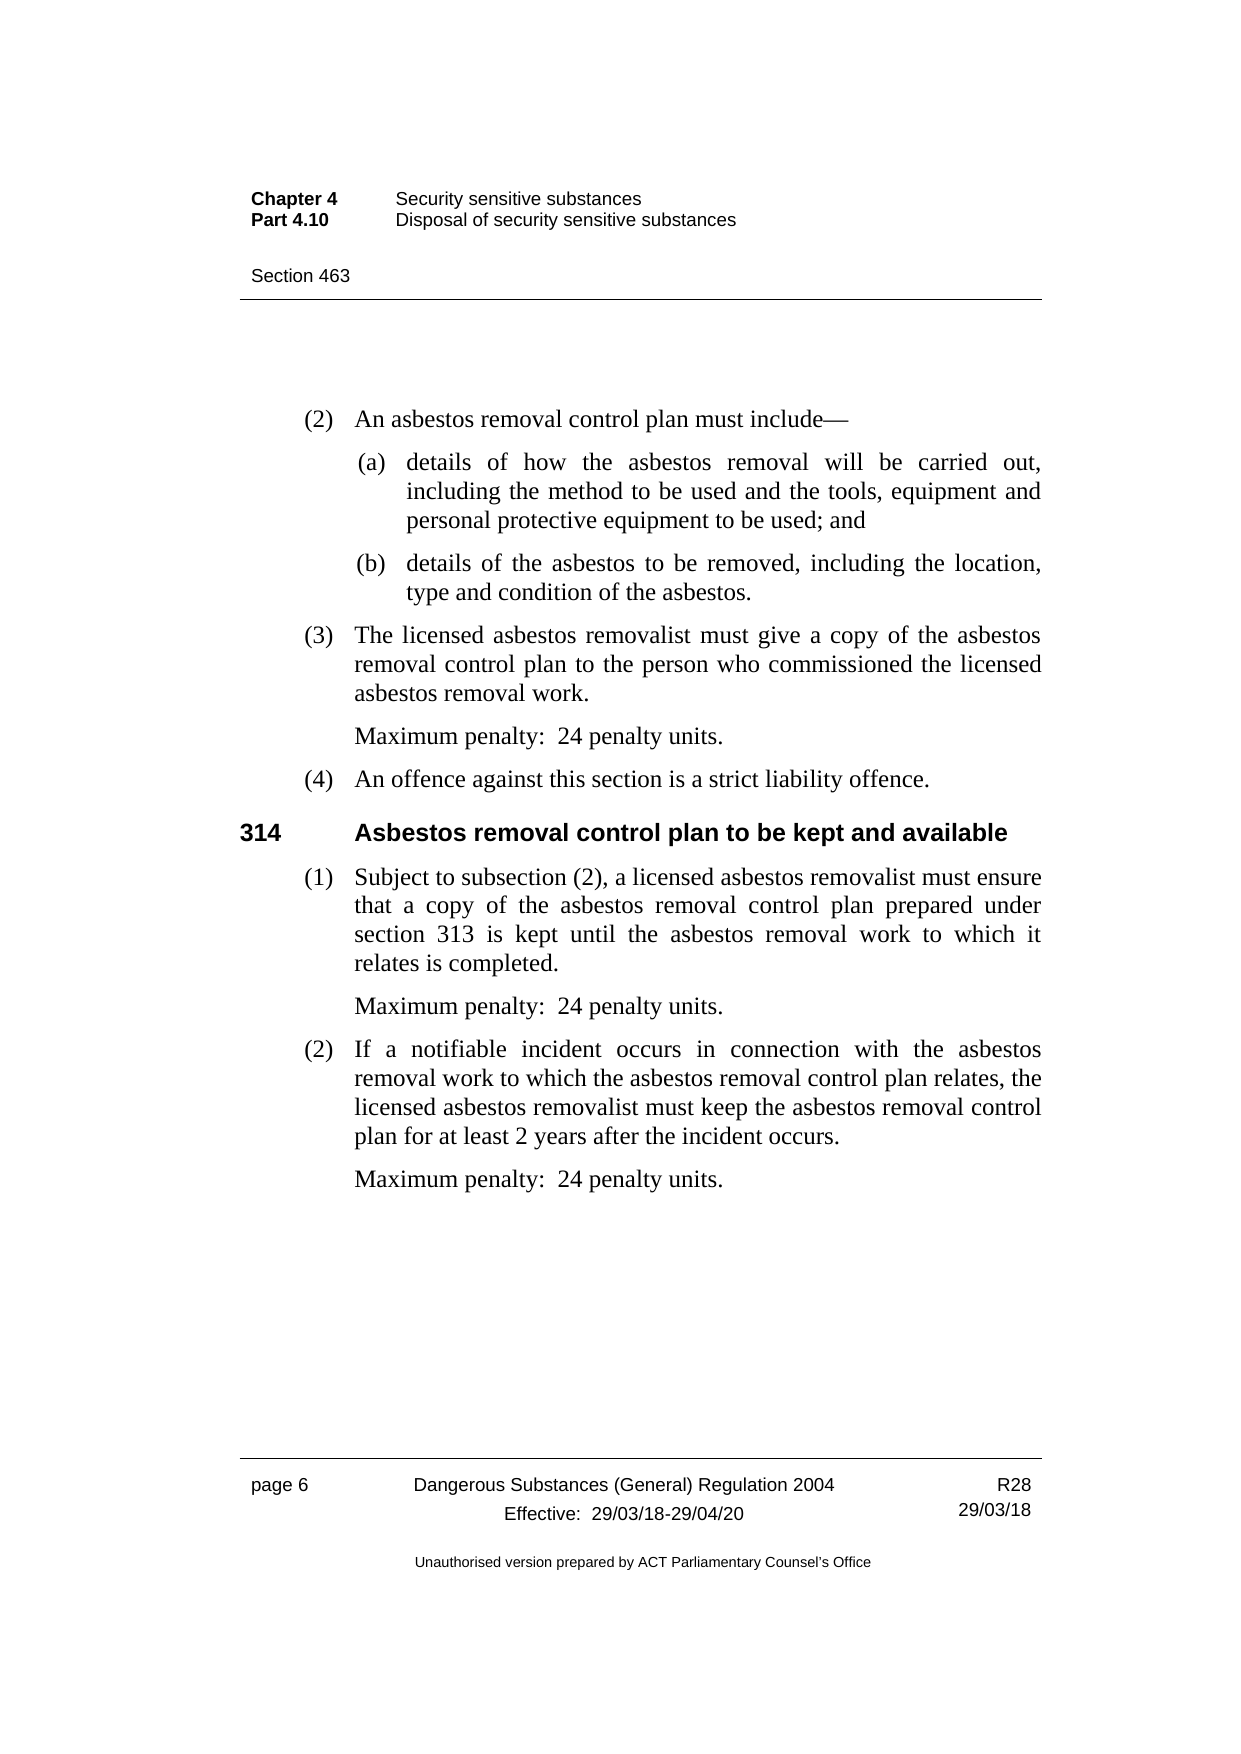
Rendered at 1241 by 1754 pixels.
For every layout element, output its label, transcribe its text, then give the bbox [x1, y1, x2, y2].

text (1) Subject to subsection (2), a licensed asbestos removalist must ensure that a copy of the asbestos removal control plan prepared under section 313 is kept until the asbestos removal work to which it relates is completed. [239, 862, 1042, 977]
text (a) details of how the asbestos removal will be carried out, including the method to be used and the tools, equipment and personal protective equipment to be used; and [239, 447, 1042, 534]
text (2) An asbestos removal control plan must include— [239, 404, 1042, 433]
text (b) details of the asbestos to be removed, including the location, type and condition of the asbestos. [239, 548, 1042, 606]
text Maximum penalty: 24 penalty units. [354, 1164, 1042, 1193]
text (2) If a notifiable incident occurs in connection with the asbestos removal work to which the asbestos removal control plan relates, the licensed asbestos removalist must keep the asbestos removal control plan for at least 2 years after the incident occurs. [239, 1034, 1042, 1149]
text Maximum penalty: 24 penalty units. [354, 991, 1042, 1020]
text (4) An offence against this section is a strict liability offence. [239, 764, 1042, 793]
text 314 Asbestos removal control plan to be kept and available [239, 818, 1042, 847]
text Maximum penalty: 24 penalty units. [354, 721, 1042, 750]
text (3) The licensed asbestos removalist must give a copy of the asbestos removal control plan to the person who commissioned the licensed asbestos removal work. [239, 620, 1042, 707]
